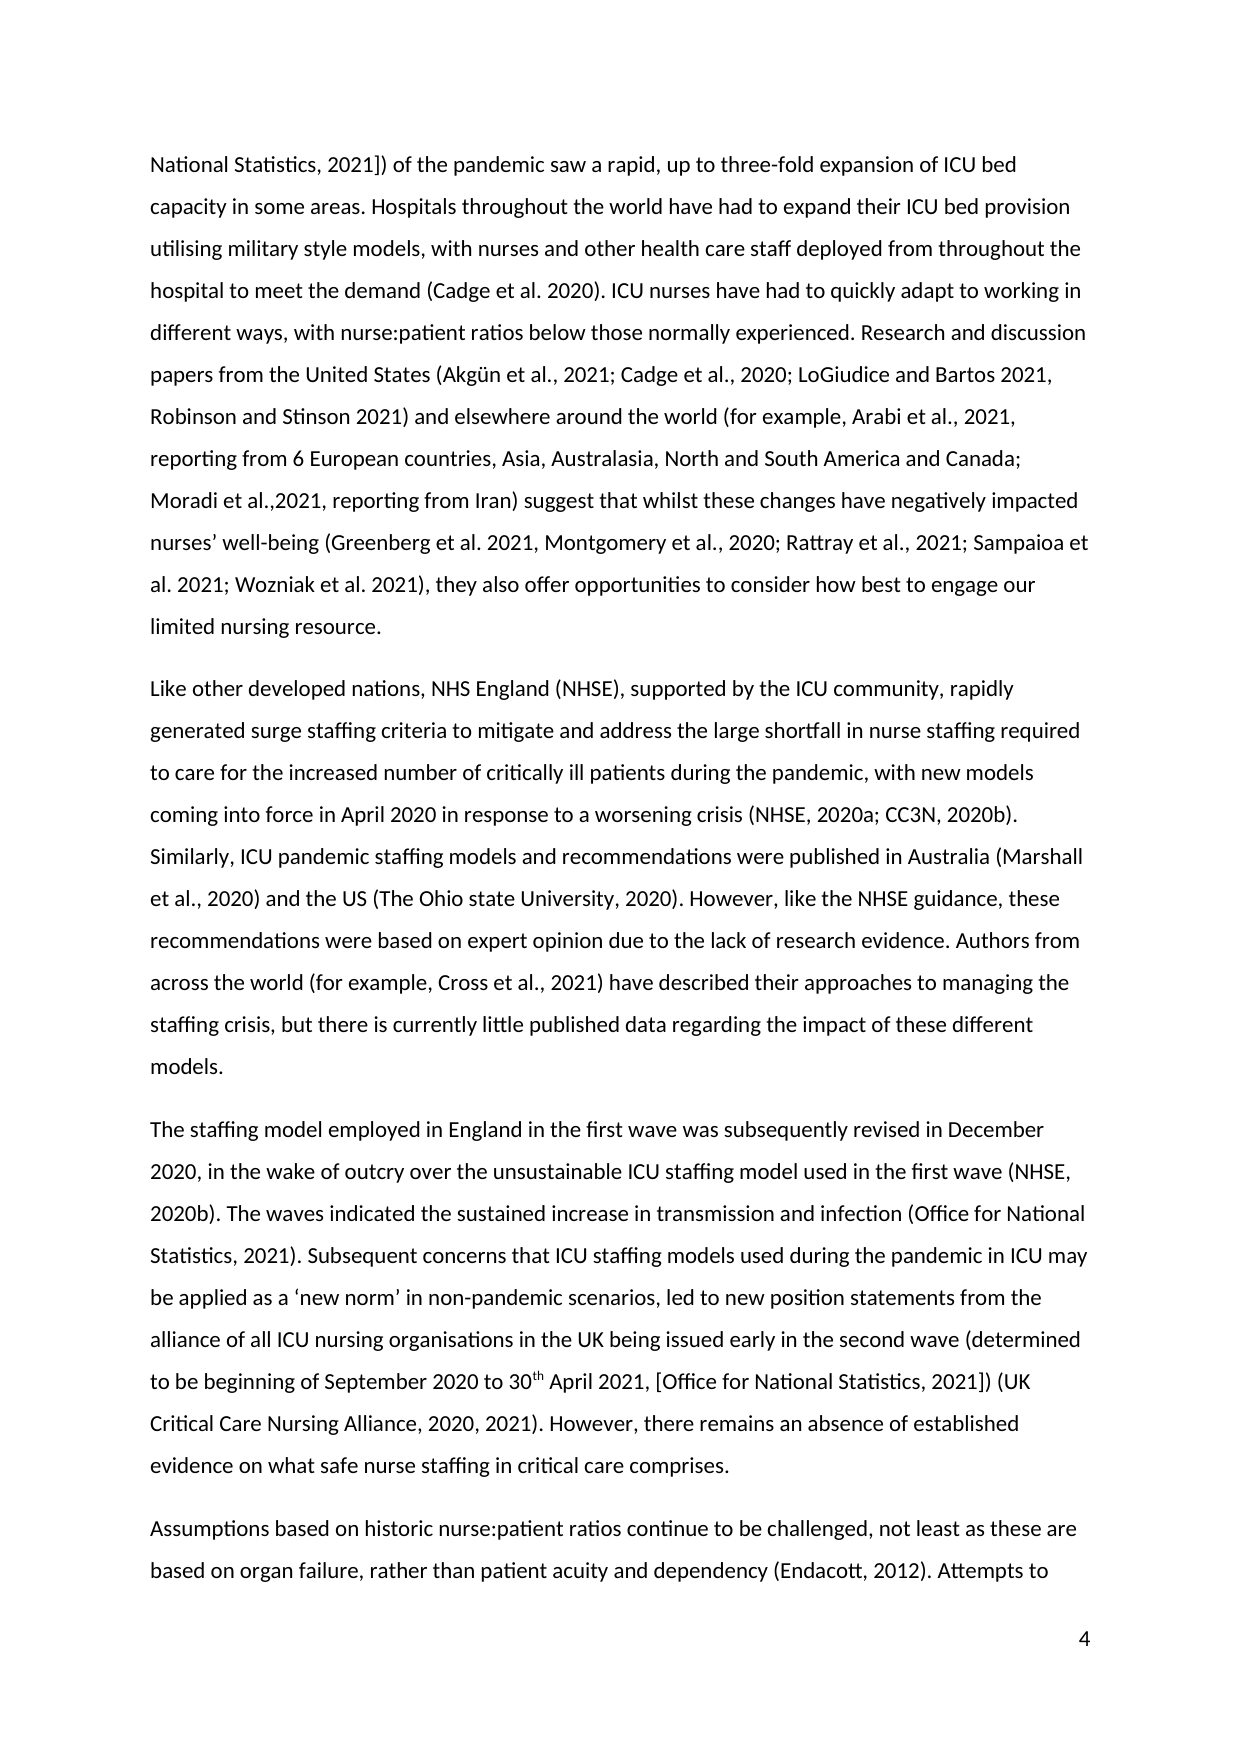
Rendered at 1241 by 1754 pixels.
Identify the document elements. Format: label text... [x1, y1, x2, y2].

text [150, 1514, 1090, 1584]
text Like other developed nations, NHS England (NHSE), supported by the ICU community, rapidly generated surge staffing criteria to mitigate and address the large shortfall in nurse staffing required to care for the increased number of critically ill patients during the pandemic, with new models coming into force in April 2020 in response to a worsening crisis (NHSE, 2020a; CC3N, 2020b). Similarly, ICU pandemic staffing models and recommendations were published in Australia (Marshall et al., 2020) and the US (The Ohio state University, 2020). However, like the NHSE guidance, these recommendations were based on expert opinion due to the lack of research evidence. Authors from across the world (for example, Cross et al., 2021) have described their approaches to managing the staffing crisis, but there is currently little published data regarding the impact of these different models. [150, 674, 1090, 1080]
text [150, 150, 1090, 640]
text The staffing model employed in England in the first wave was subsequently revised in December 2020, in the wake of outcry over the unsustainable ICU staffing model used in the first wave (NHSE, 2020b). The waves indicated the sustained increase in transmission and infection (Office for National Statistics, 2021). Subsequent concerns that ICU staffing models used during the pandemic in ICU may be applied as a ‘new norm’ in non-pandemic scenarios, led to new position statements from the alliance of all ICU nursing organisations in the UK being issued early in the second wave (determined to be beginning of September 2020 to 30th April 2021, [Office for National Statistics, 2021]) (UK Critical Care Nursing Alliance, 2020, 2021). However, there remains an absence of established evidence on what safe nurse staffing in critical care comprises. [150, 1115, 1090, 1479]
